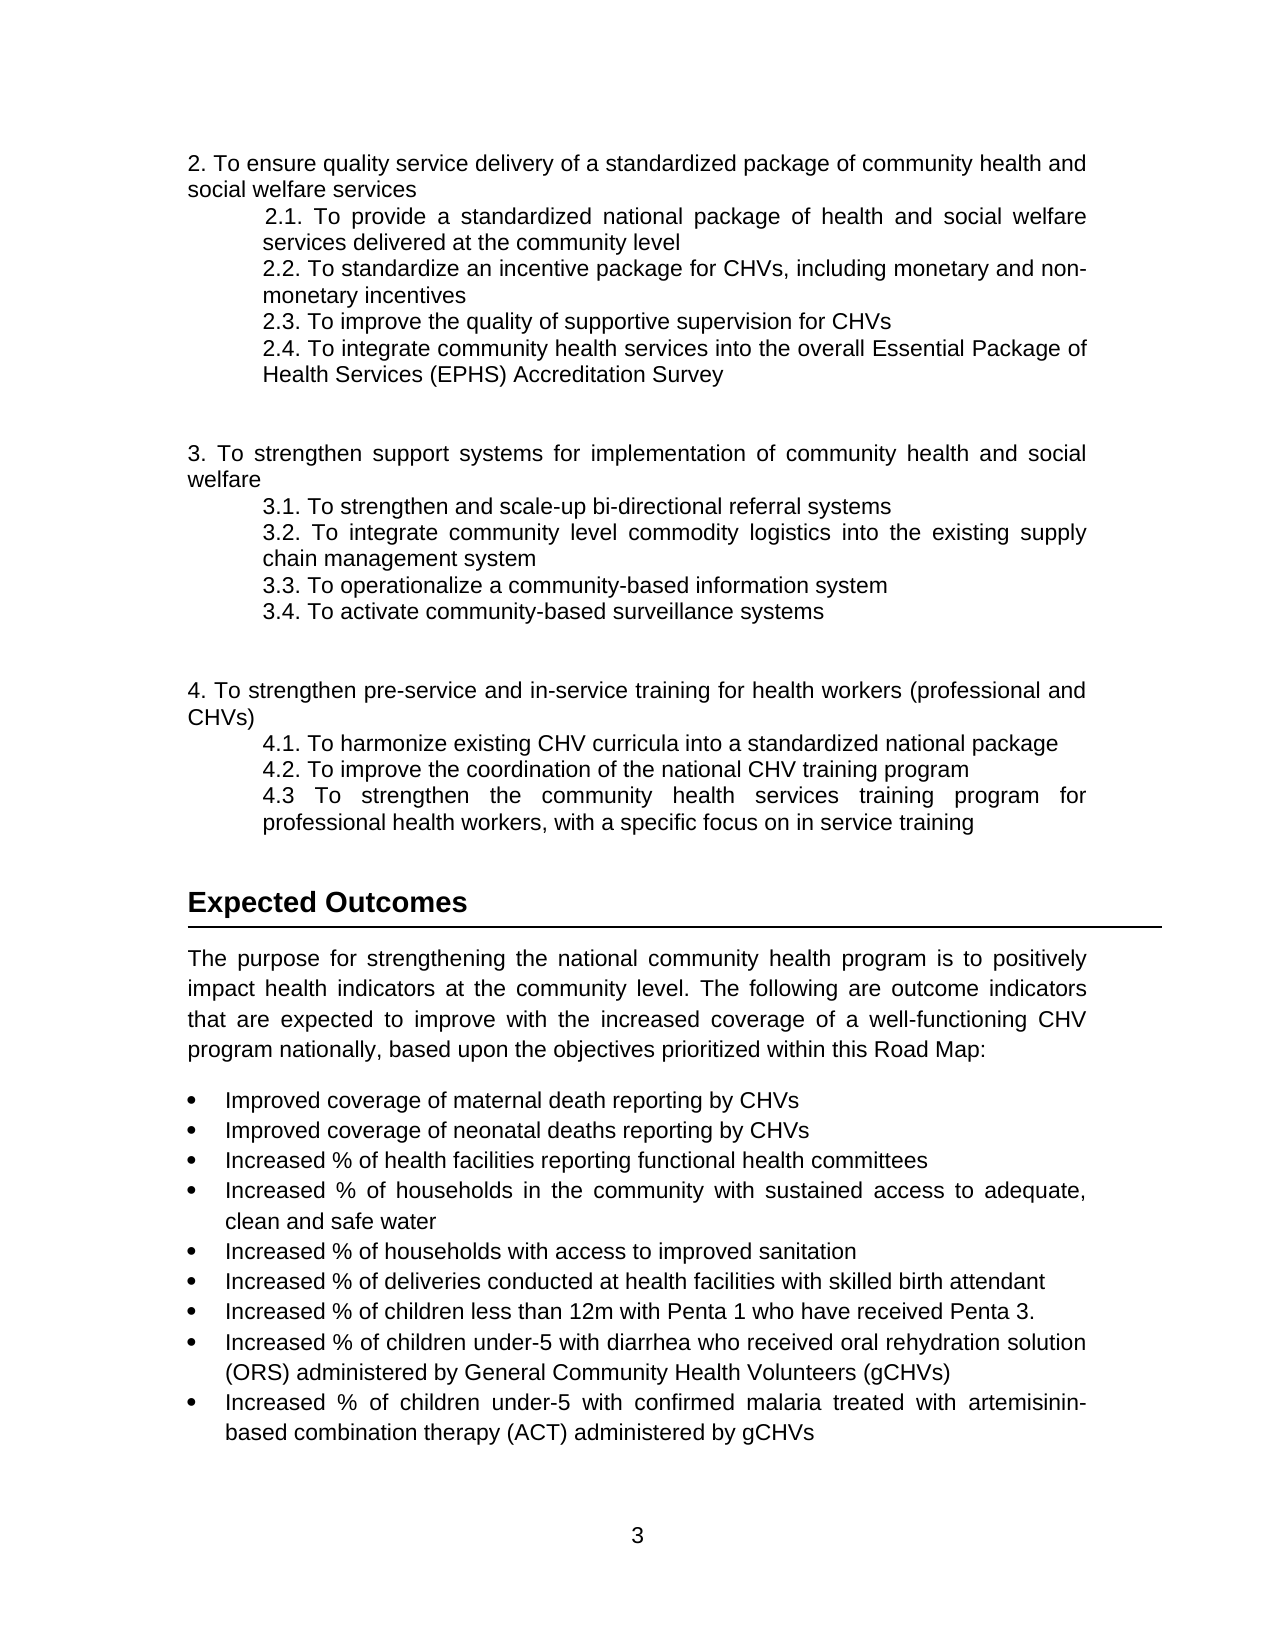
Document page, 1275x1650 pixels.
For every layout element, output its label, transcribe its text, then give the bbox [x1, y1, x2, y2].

text 2. To ensure quality service delivery of a standardized package of community health and social welfare services [187, 150, 1087, 203]
list Improved coverage of maternal death reporting by CHVs [187, 1087, 1087, 1113]
text 3.3. To operationalize a community-based information system [262, 572, 1087, 598]
list Increased % of households in the community with sustained access to adequate, clean and safe water [187, 1177, 1087, 1234]
text The purpose for strengthening the national community health program is to positively impact health indicators at the community level. The following are outcome indicators that are expected to improve with the increased coverage of a well-functioning CHV program nationally, based upon the objectives prioritized within this Road Map: [187, 945, 1087, 1062]
text 2.2. To standardize an incentive package for CHVs, including monetary and non-monetary incentives [262, 255, 1087, 308]
list Improved coverage of neonatal deaths reporting by CHVs [187, 1117, 1087, 1143]
text 2.3. To improve the quality of supportive supervision for CHVs [262, 308, 1087, 334]
list Increased % of children under-5 with diarrhea who received oral rehydration solution (ORS) administered by General Community Health Volunteers (gCHVs) [187, 1328, 1087, 1385]
subtitle Expected Outcomes [187, 885, 1087, 919]
text 2.4. To integrate community health services into the overall Essential Package of Health Services (EPHS) Accreditation Survey [262, 334, 1087, 387]
list Increased % of health facilities reporting functional health committees [187, 1147, 1087, 1173]
text 3. To strengthen support systems for implementation of community health and social welfare [187, 440, 1087, 493]
text 4. To strengthen pre-service and in-service training for health workers (professional and CHVs) [187, 677, 1087, 730]
list Increased % of children less than 12m with Penta 1 who have received Penta 3. [187, 1298, 1087, 1324]
text 3.2. To integrate community level commodity logistics into the existing supply chain management system [262, 519, 1087, 572]
text 3.4. To activate community-based surveillance systems [262, 598, 1087, 624]
text 3.1. To strengthen and scale-up bi-directional referral systems [262, 493, 1087, 519]
text 2.1. To provide a standardized national package of health and social welfare services delivered at the community level [262, 203, 1087, 255]
list Increased % of households with access to improved sanitation [187, 1238, 1087, 1264]
text 4.1. To harmonize existing CHV curricula into a standardized national package [262, 730, 1087, 756]
text 4.3 To strengthen the community health services training program for professional health workers, with a specific focus on in service training [262, 782, 1087, 835]
list Increased % of children under-5 with confirmed malaria treated with artemisinin-based combination therapy (ACT) administered by gCHVs [187, 1389, 1087, 1445]
text 4.2. To improve the coordination of the national CHV training program [262, 756, 1087, 782]
list Increased % of deliveries conducted at health facilities with skilled birth attendant [187, 1268, 1087, 1294]
